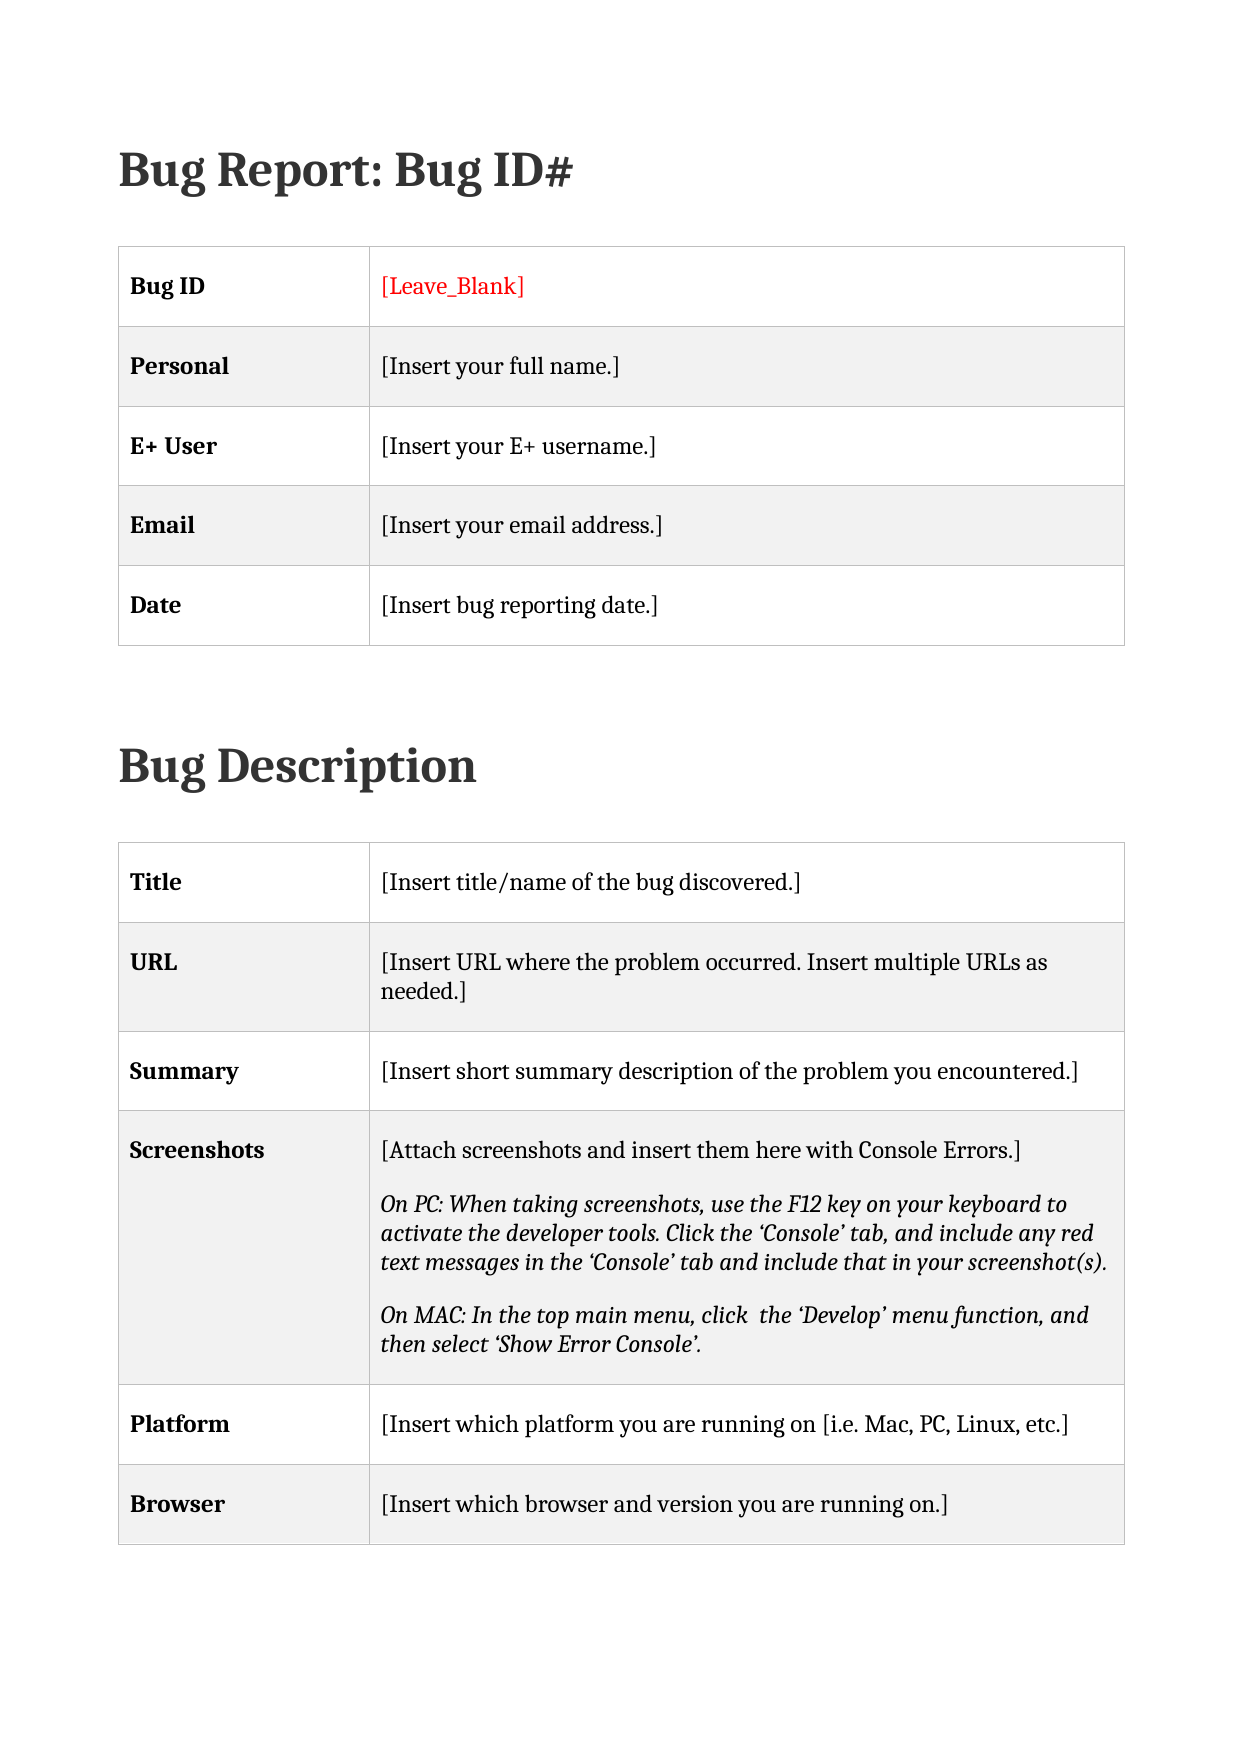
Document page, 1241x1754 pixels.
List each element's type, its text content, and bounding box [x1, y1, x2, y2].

table_cell [Insert which platform you are running on [i.e. Mac, PC, Linux, etc.] [370, 1385, 1124, 1464]
table_header [Insert title/name of the bug discovered.] [370, 843, 1124, 922]
table_header Bug ID [119, 247, 369, 326]
table_cell Screenshots [119, 1111, 369, 1384]
table_cell Personal [119, 327, 369, 406]
table_cell [Insert which browser and version you are running on.] [370, 1465, 1124, 1543]
table_cell [Insert your full name.] [370, 327, 1124, 406]
table_cell Email [119, 486, 369, 565]
table_cell [Insert short summary description of the problem you encountered.] [370, 1032, 1124, 1110]
table_cell Summary [119, 1032, 369, 1110]
table_cell URL [119, 923, 369, 1031]
table_cell [Insert your E+ username.] [370, 407, 1124, 485]
subtitle Bug Report: Bug ID# [118, 141, 1125, 198]
table_cell E+ User [119, 407, 369, 485]
table_cell [Insert your email address.] [370, 486, 1124, 565]
table_header Title [119, 843, 369, 922]
table_cell Browser [119, 1465, 369, 1543]
table_cell [Attach screenshots and insert them here with Console Errors.] On PC: When taking screenshots, use the F12 key on your keyboard to activate the developer tools. Click the ‘Console’ tab, and include any red text messages in the ‘Console’ tab and include that in your screenshot(s). On MAC: In the top main menu, click the ‘Develop’ menu function, and then select ‘Show Error Console’. [370, 1111, 1124, 1384]
table_cell Platform [119, 1385, 369, 1464]
table_cell [Insert bug reporting date.] [370, 566, 1124, 645]
subtitle Bug Description [118, 737, 1125, 795]
table_cell [Insert URL where the problem occurred. Insert multiple URLs as needed.] [370, 923, 1124, 1031]
table_header [Leave_Blank] [370, 247, 1124, 326]
table_cell Date [119, 566, 369, 645]
